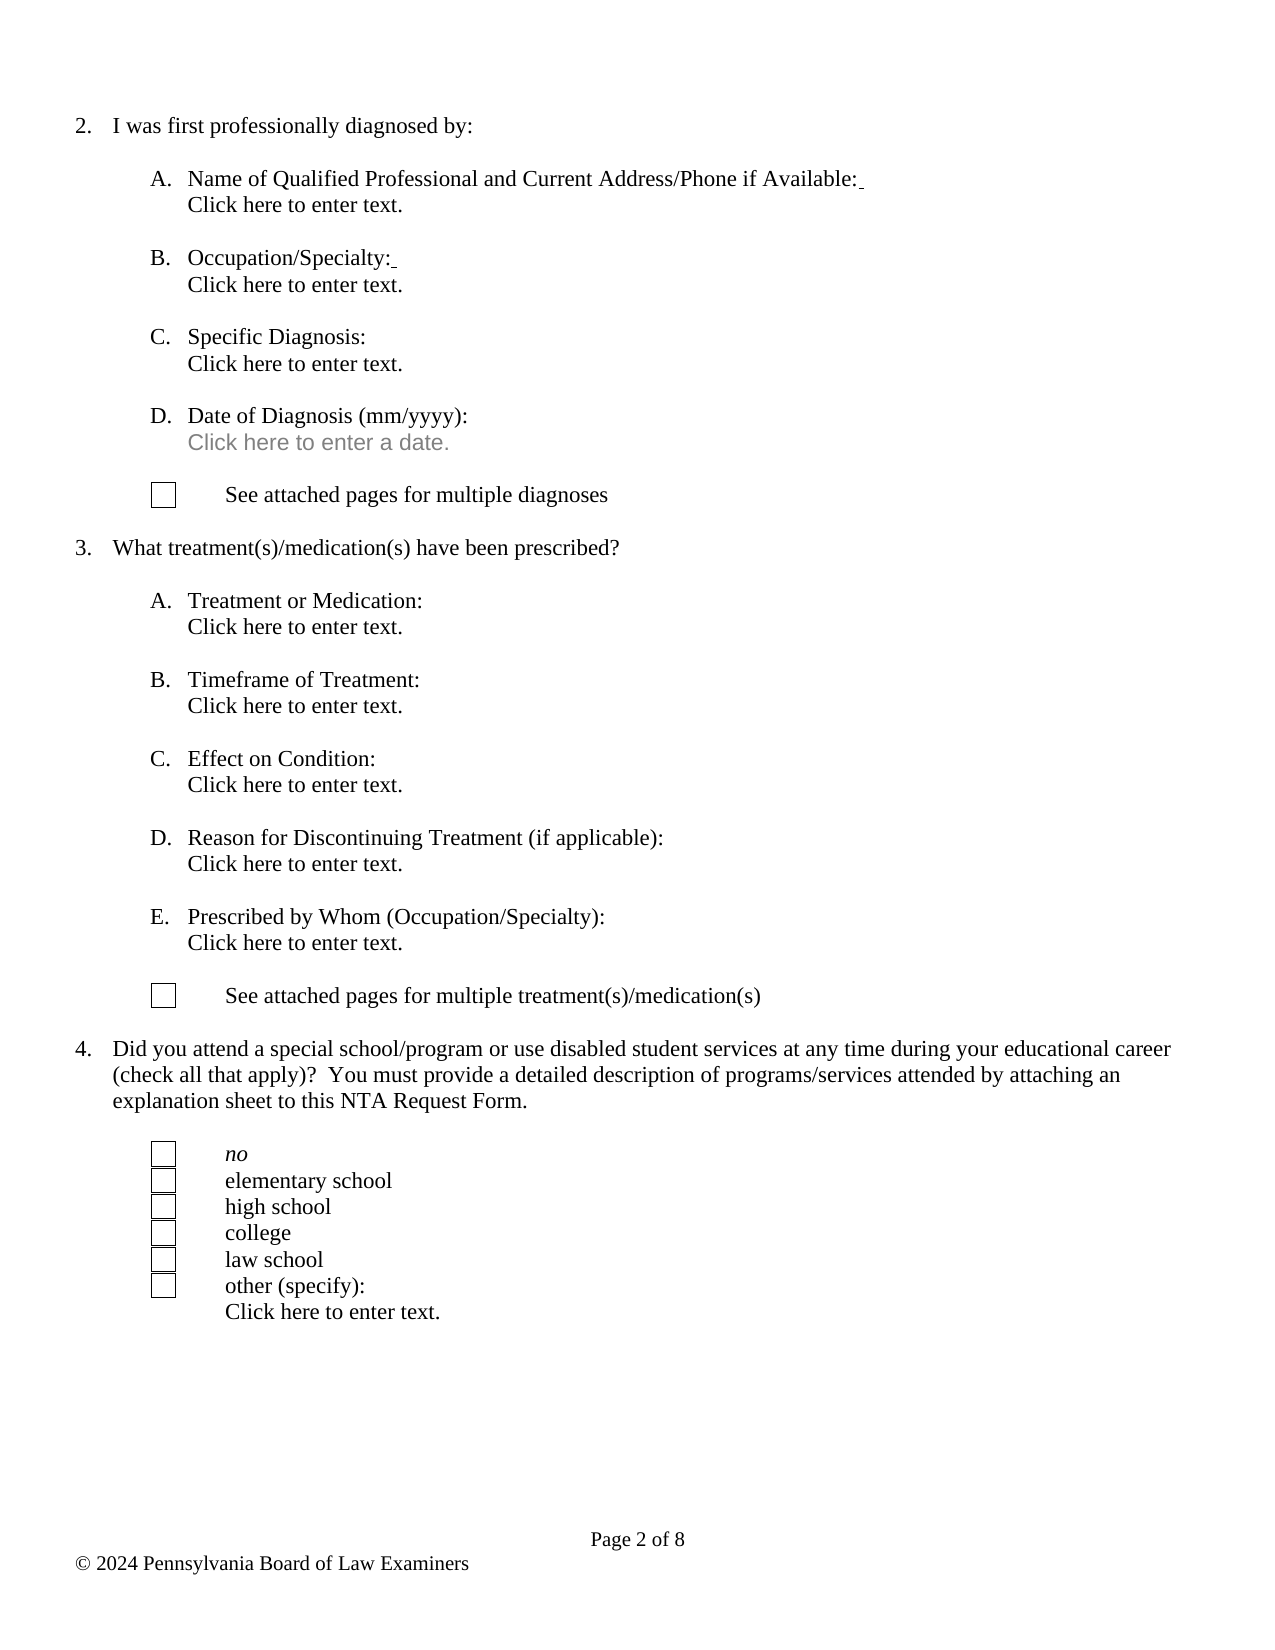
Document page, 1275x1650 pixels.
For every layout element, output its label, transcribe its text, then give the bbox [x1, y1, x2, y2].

list See attached pages for multiple treatment(s)/medication(s) [150, 982, 1200, 1008]
list Prescribed by Whom (Occupation/Specialty): [150, 903, 1200, 929]
list Reason for Discontinuing Treatment (if applicable): [150, 824, 1200, 850]
list I was first professionally diagnosed by: [75, 112, 1200, 139]
list other (specify): [150, 1272, 1200, 1298]
list Treatment or Medication: [150, 587, 1200, 613]
list Timeframe of Treatment: [150, 666, 1200, 692]
list Date of Diagnosis (mm/yyyy): [150, 402, 1200, 429]
list no [150, 1140, 1200, 1167]
list What treatment(s)/medication(s) have been prescribed? [75, 534, 1200, 561]
list college [150, 1219, 1200, 1246]
list elementary school [150, 1167, 1200, 1193]
list Name of Qualified Professional and Current Address/Phone if Available: [150, 165, 1200, 192]
list law school [150, 1246, 1200, 1272]
list Did you attend a special school/program or use disabled student services at any time during your educational career (check all that apply)? You must provide a detailed description of programs/services attended by attaching an explanation sheet to this NTA Request Form. [75, 1035, 1200, 1114]
list See attached pages for multiple diagnoses [150, 481, 1200, 508]
list Effect on Condition: [150, 745, 1200, 771]
list Specific Diagnosis: [150, 323, 1200, 350]
list high school [150, 1193, 1200, 1219]
list Occupation/Specialty: [150, 244, 1200, 271]
